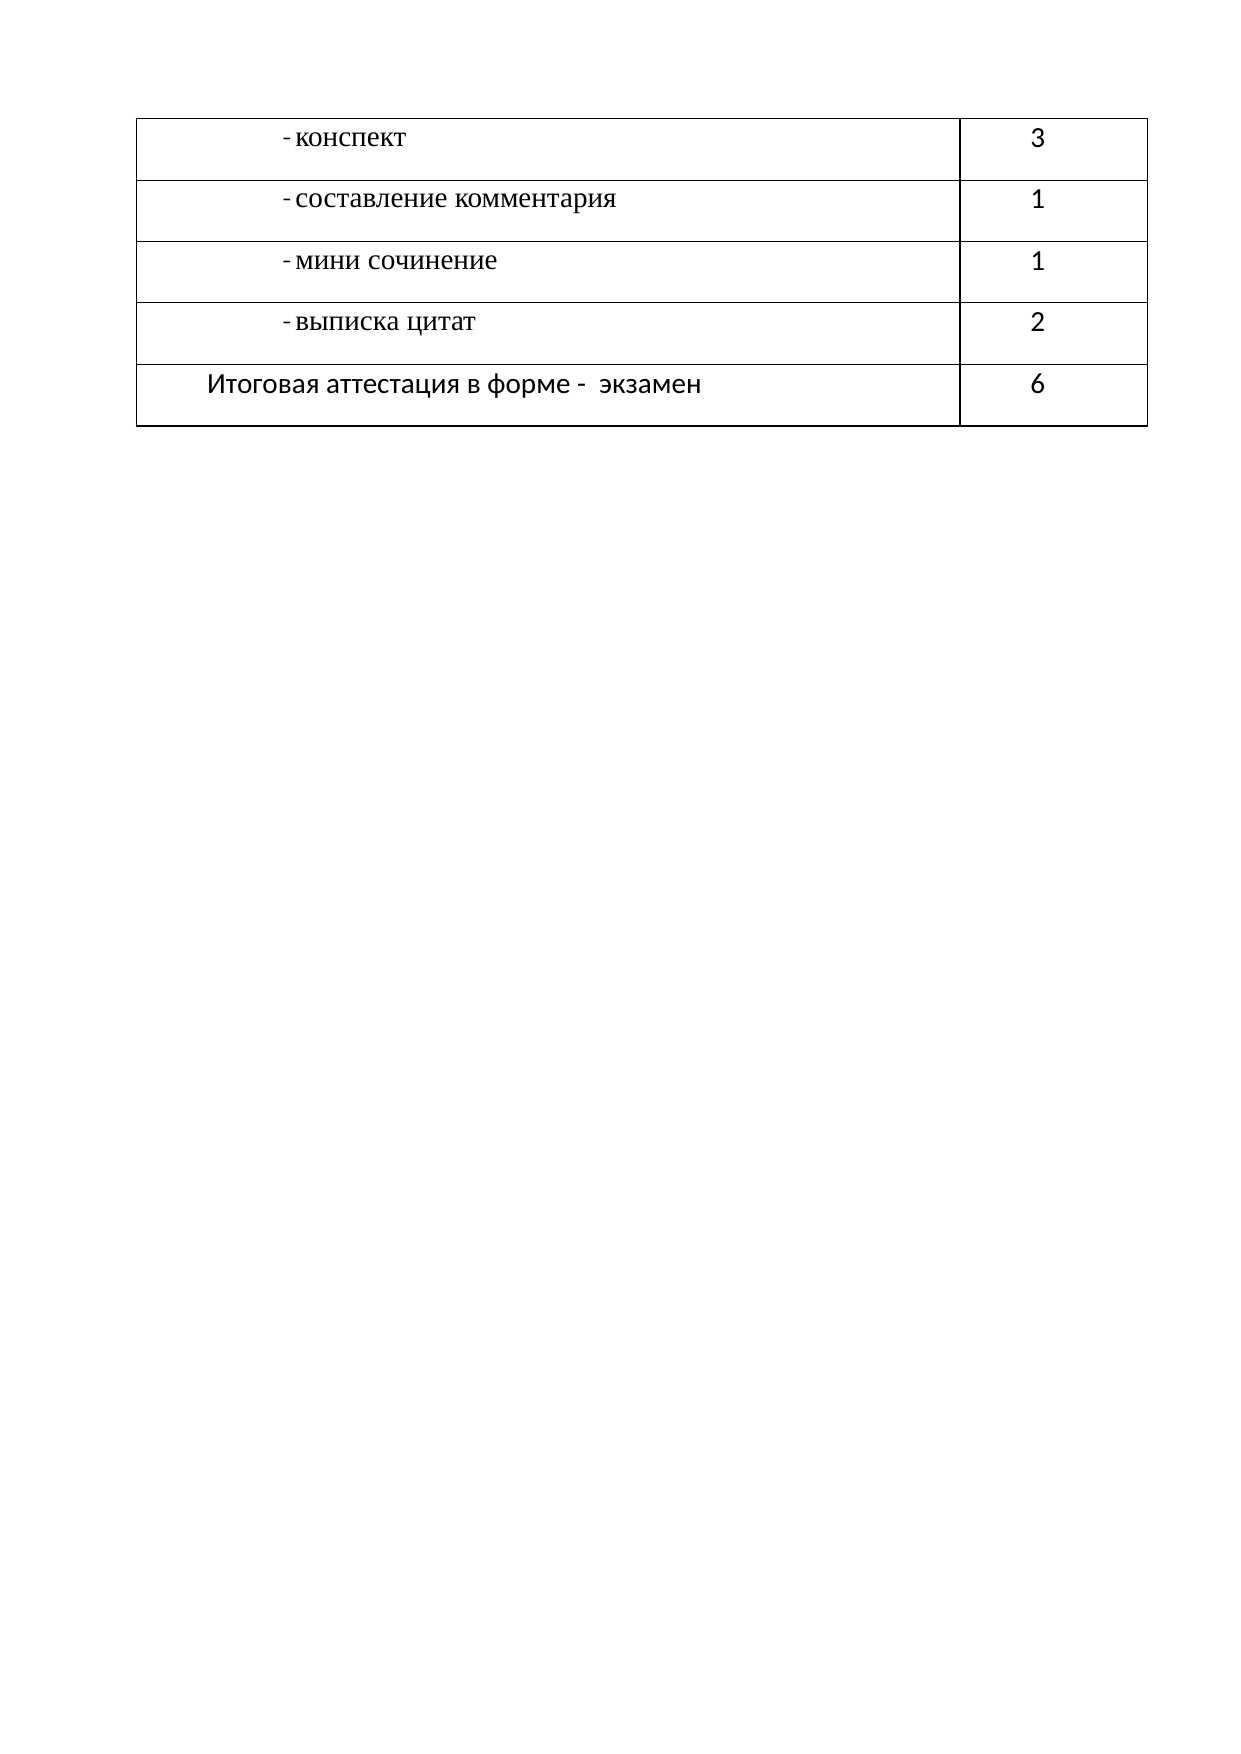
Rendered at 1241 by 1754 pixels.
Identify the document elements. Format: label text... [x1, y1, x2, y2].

table_cell 6 [961, 365, 1147, 425]
table_cell 1 [961, 242, 1147, 302]
table_cell выписка цитат [137, 303, 959, 363]
table_cell составление комментария [137, 181, 959, 241]
table_cell 1 [961, 181, 1147, 241]
table_cell мини сочинение [137, 242, 959, 302]
table_cell конспект [137, 119, 959, 179]
table_cell 2 [961, 303, 1147, 363]
table_cell Итоговая аттестация в форме - экзамен [137, 365, 959, 425]
table_cell 3 [961, 119, 1147, 179]
